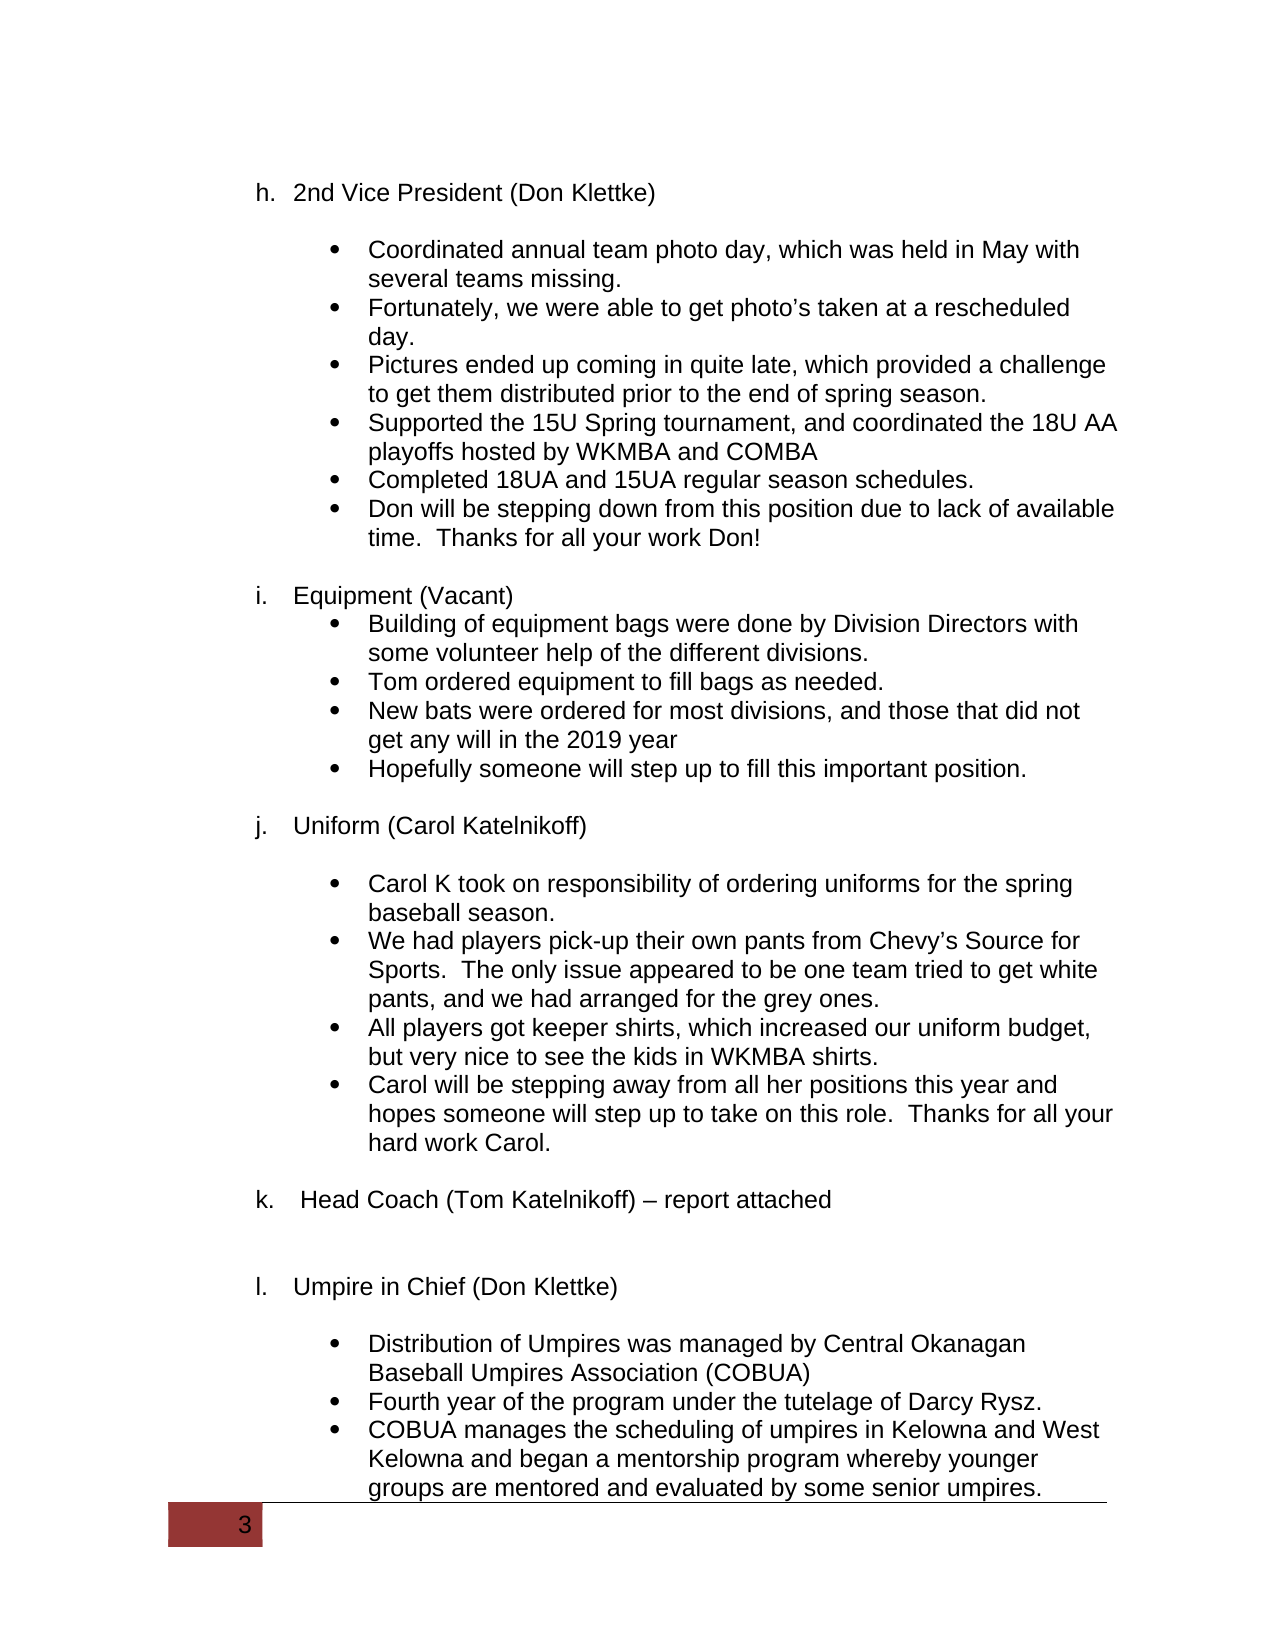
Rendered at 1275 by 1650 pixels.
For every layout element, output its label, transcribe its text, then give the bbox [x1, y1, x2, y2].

list Building of equipment bags were done by Division Directors with some volunteer help of the different divisions. [330, 609, 1119, 667]
list Carol K took on responsibility of ordering uniforms for the spring baseball season. [330, 869, 1119, 926]
list New bats were ordered for most divisions, and those that did not get any will in the 2019 year [330, 696, 1119, 753]
list Hopefully someone will step up to fill this important position. [330, 753, 1119, 782]
list Completed 18UA and 15UA regular season schedules. [330, 466, 1119, 494]
list Uniform (Carol Katelnikoff) [255, 811, 1119, 840]
list Don will be stepping down from this position due to lack of available time. Thanks for all your work Don! [330, 494, 1119, 552]
list Distribution of Umpires was managed by Central Okanagan Baseball Umpires Association (COBUA) [330, 1329, 1119, 1387]
list Umpire in Chief (Don Klettke) [255, 1272, 1119, 1300]
list Fortunately, we were able to get photo’s taken at a rescheduled day. [330, 293, 1119, 350]
list 2nd Vice President (Don Klettke) [255, 178, 1119, 206]
list Fourth year of the program under the tutelage of Darcy Rysz. [330, 1387, 1119, 1416]
list Pictures ended up coming in quite late, which provided a challenge to get them distributed prior to the end of spring season. [330, 350, 1119, 408]
list Equipment (Vacant) [255, 581, 1119, 609]
list Coordinated annual team photo day, which was held in May with several teams missing. [330, 235, 1119, 293]
list Carol will be stepping away from all her positions this year and hopes someone will step up to take on this role. Thanks for all your hard work Carol. [330, 1070, 1119, 1157]
list COBUA manages the scheduling of umpires in Kelowna and West Kelowna and began a mentorship program whereby younger groups are mentored and evaluated by some senior umpires. [330, 1416, 1119, 1502]
list Tom ordered equipment to fill bags as needed. [330, 667, 1119, 696]
list All players got keeper shirts, which increased our uniform budget, but very nice to see the kids in WKMBA shirts. [330, 1013, 1119, 1070]
list Head Coach (Tom Katelnikoff) – report attached [255, 1185, 1119, 1214]
list Supported the 15U Spring tournament, and coordinated the 18U AA playoffs hosted by WKMBA and COMBA [330, 408, 1119, 466]
list We had players pick-up their own pants from Chevy’s Source for Sports. The only issue appeared to be one team tried to get white pants, and we had arranged for the grey ones. [330, 926, 1119, 1013]
